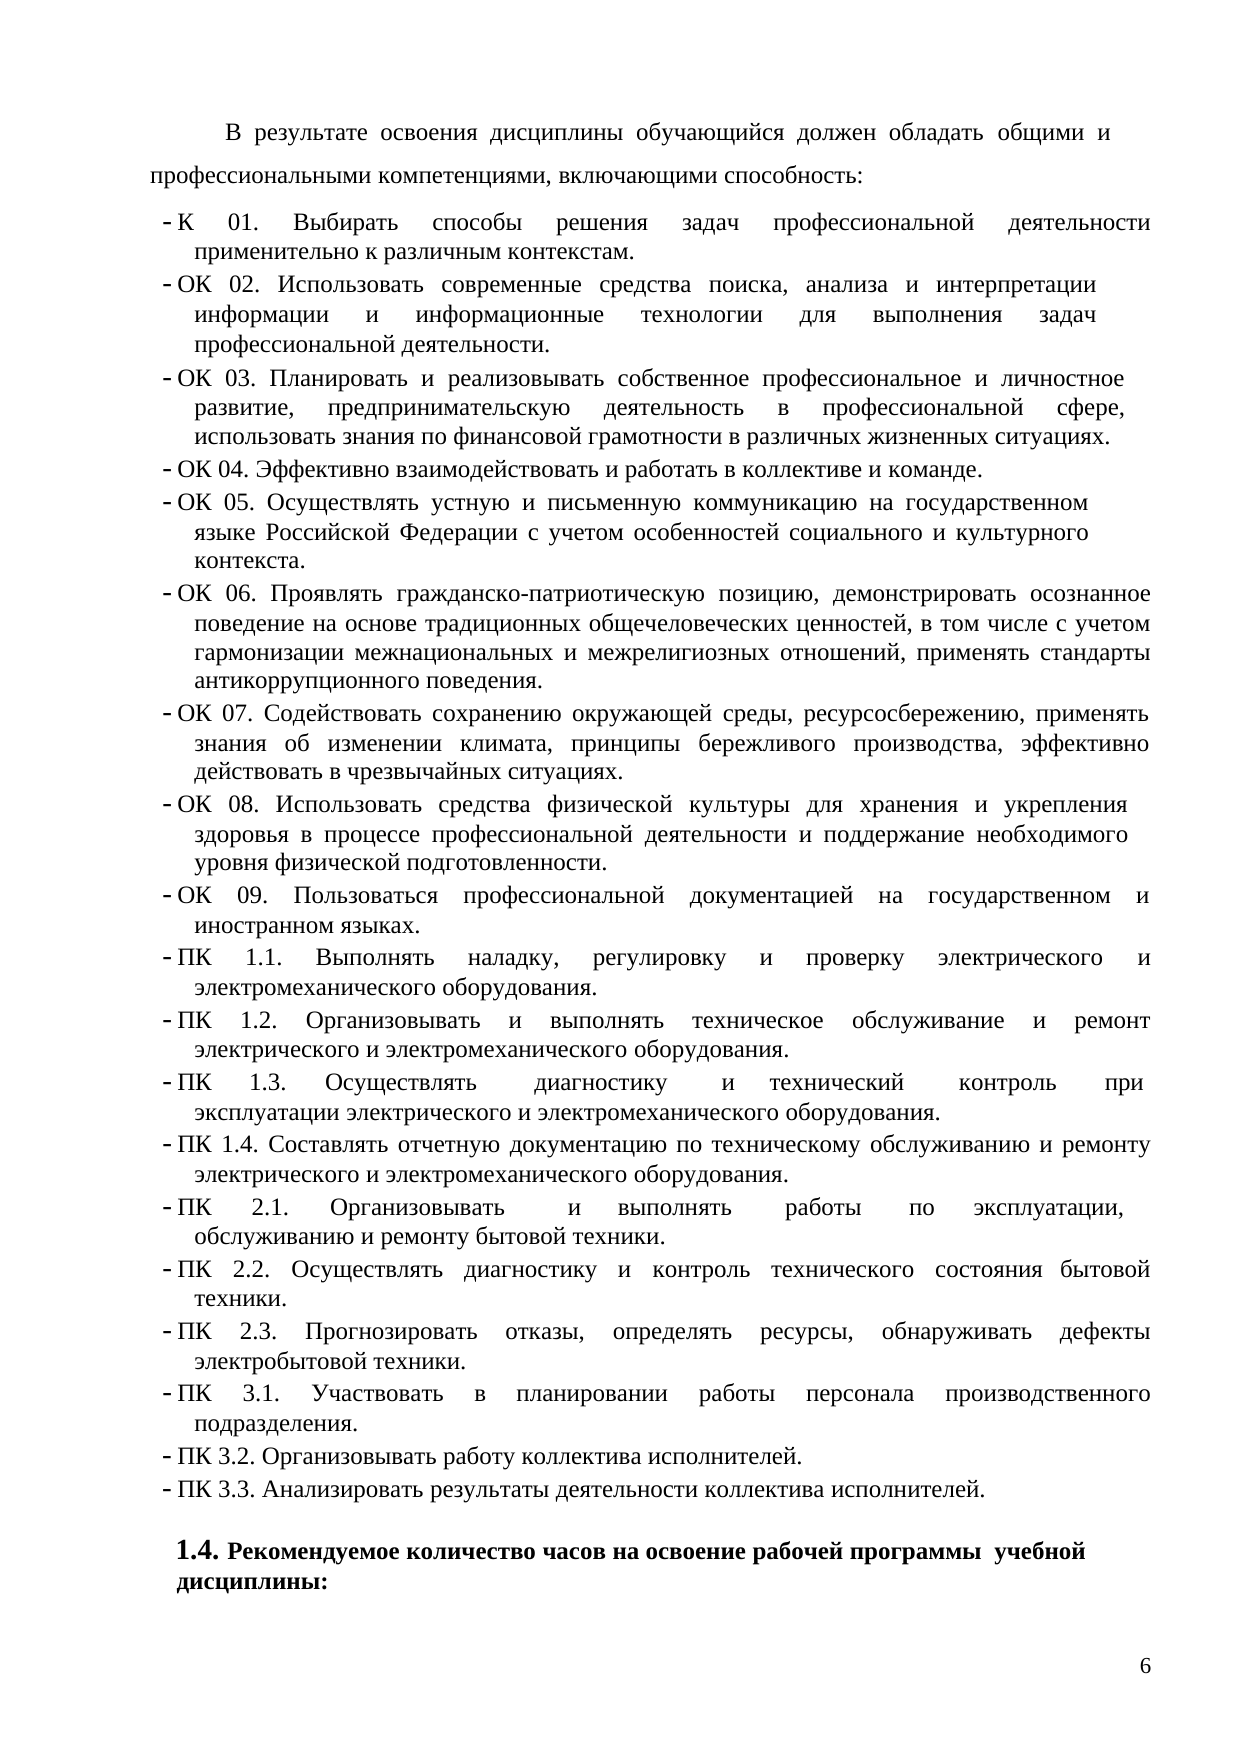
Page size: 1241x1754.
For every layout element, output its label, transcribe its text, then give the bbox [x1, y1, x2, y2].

text В результате освоения дисциплины обучающийся должен обладать общими и профессиональными компетенциями, включающими способность: [150, 117, 1110, 188]
list ПК 2.3. Прогнозировать отказы, определять ресурсы, обнаруживать дефекты электробытовой техники. [162, 1312, 1151, 1374]
list ПК 1.3. Осуществлять диагностику и технический контроль при эксплуатации электрического и электромеханического оборудования. [162, 1063, 1151, 1125]
list ПК 3.2. Организовывать работу коллектива исполнителей. [162, 1437, 1228, 1470]
list ПК 3.3. Анализировать результаты деятельности коллектива исполнителей. [162, 1470, 1228, 1504]
list К 01. Выбирать способы решения задач профессиональной деятельности применительно к различным контекстам. [162, 203, 1150, 265]
list ПК 2.1. Организовывать и выполнять работы по эксплуатации, обслуживанию и ремонту бытовой техники. [162, 1188, 1151, 1250]
subtitle Рекомендуемое количество часов на освоение рабочей программы учебной дисциплины: [175, 1532, 1106, 1595]
list ПК 1.4. Составлять отчетную документацию по техническому обслуживанию и ремонту электрического и электромеханического оборудования. [162, 1125, 1151, 1188]
list ОК 07. Содействовать сохранению окружающей среды, ресурсосбережению, применять знания об изменении климата, принципы бережливого производства, эффективно действовать в чрезвычайных ситуациях. [162, 694, 1150, 785]
list ОК 04. Эффективно взаимодействовать и работать в коллективе и команде. [162, 450, 1151, 483]
list ПК 1.2. Организовывать и выполнять техническое обслуживание и ремонт электрического и электромеханического оборудования. [162, 1001, 1151, 1063]
list ОК 03. Планировать и реализовывать собственное профессиональное и личностное развитие, предпринимательскую деятельность в профессиональной сфере, использовать знания по финансовой грамотности в различных жизненных ситуациях. [162, 359, 1126, 450]
list ОК 05. Осуществлять устную и письменную коммуникацию на государственном языке Российской Федерации с учетом особенностей социального и культурного контекста. [162, 483, 1089, 574]
list ПК 2.2. Осуществлять диагностику и контроль технического состояния бытовой техники. [162, 1250, 1150, 1312]
list ОК 08. Использовать средства физической культуры для хранения и укрепления здоровья в процессе профессиональной деятельности и поддержание необходимого уровня физической подготовленности. [162, 785, 1129, 876]
list ПК 3.1. Участвовать в планировании работы персонала производственного подразделения. [162, 1374, 1151, 1437]
list ОК 09. Пользоваться профессиональной документацией на государственном и иностранном языках. [162, 876, 1151, 938]
list ОК 02. Использовать современные средства поиска, анализа и интерпретации информации и информационные технологии для выполнения задач профессиональной деятельности. [162, 265, 1097, 358]
list ПК 1.1. Выполнять наладку, регулировку и проверку электрического и электромеханического оборудования. [162, 938, 1151, 1001]
list ОК 06. Проявлять гражданско-патриотическую позицию, демонстрировать осознанное поведение на основе традиционных общечеловеческих ценностей, в том числе с учетом гармонизации межнациональных и межрелигиозных отношений, применять стандарты антикоррупционного поведения. [162, 574, 1151, 694]
